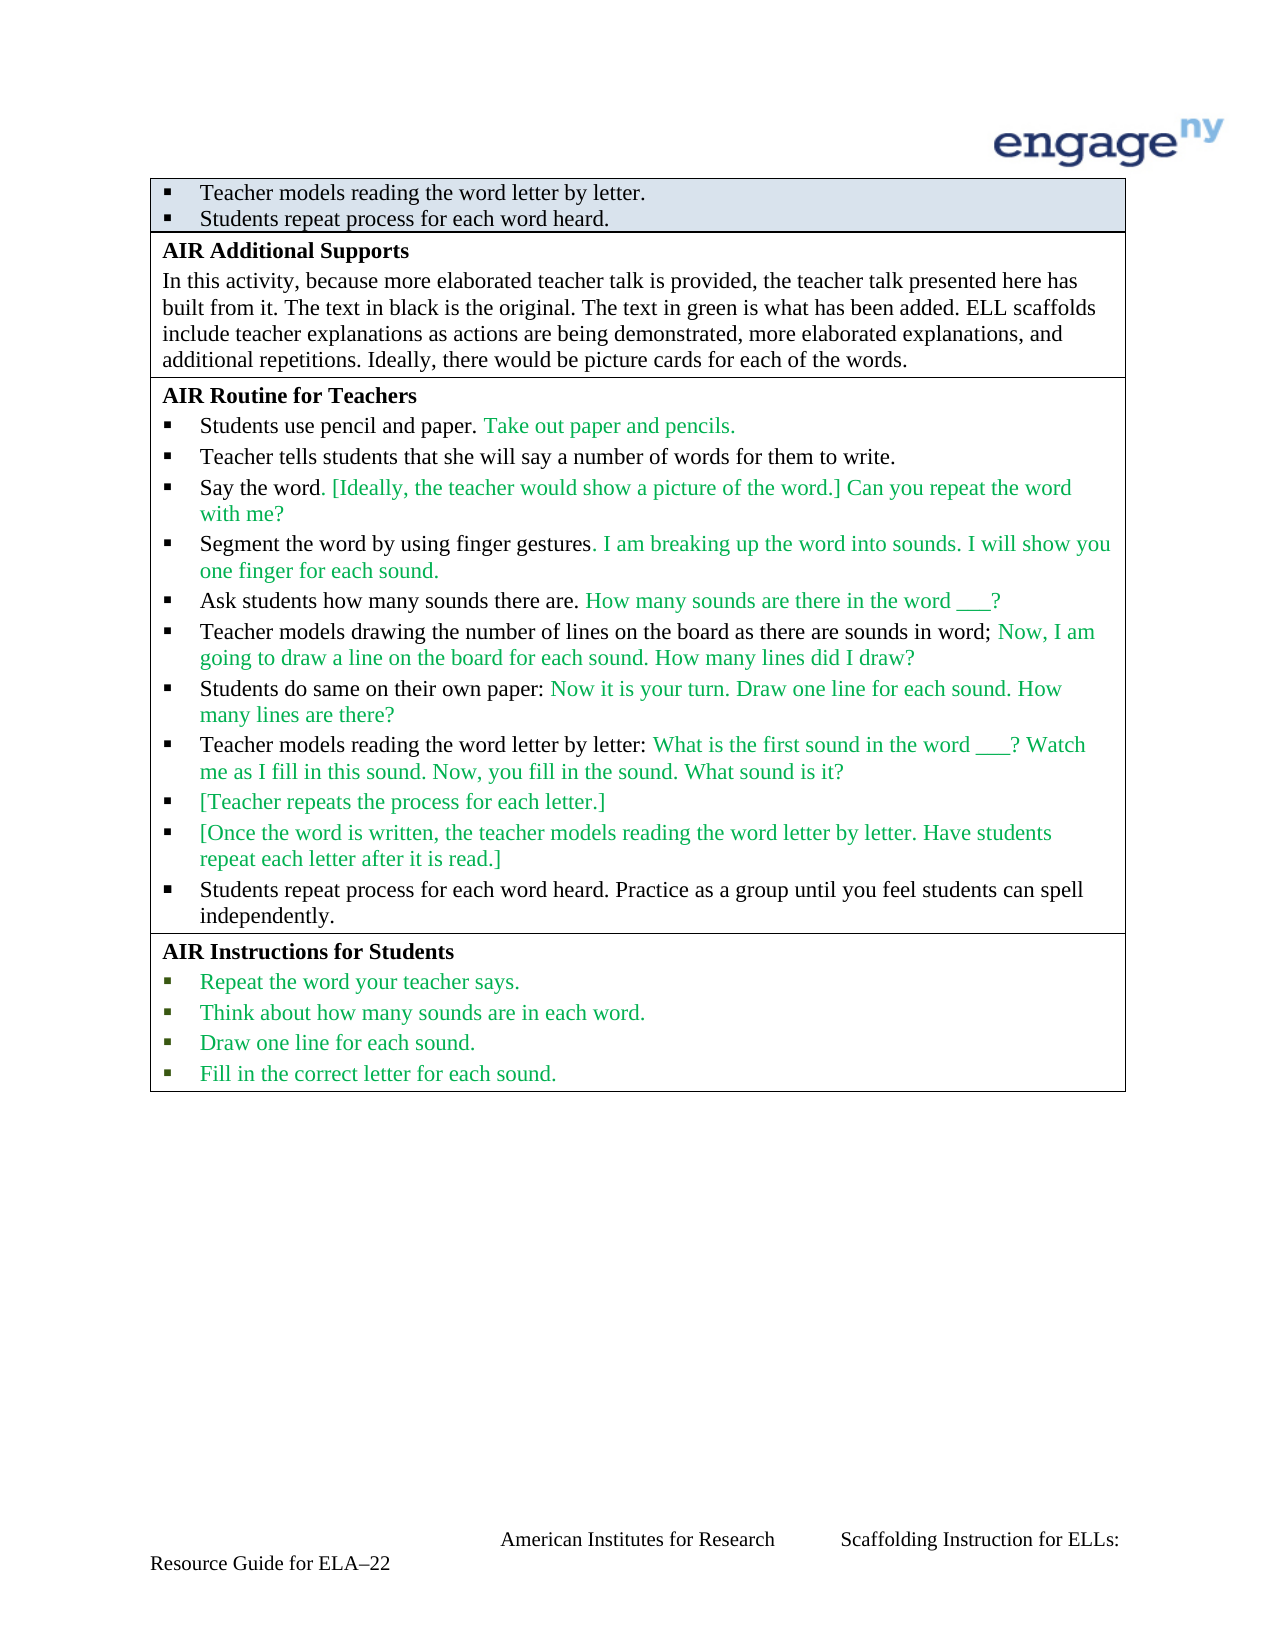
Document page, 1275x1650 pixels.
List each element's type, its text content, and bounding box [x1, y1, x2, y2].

table_cell AIR Instructions for Students Repeat the word your teacher says. Think about how many sounds are in each word. Draw one line for each sound. Fill in the correct letter for each sound. [151, 934, 1125, 1091]
table_cell AIR Additional Supports In this activity, because more elaborated teacher talk is provided, the teacher talk presented here has built from it. The text in black is the original. The text in green is what has been added. ELL scaffolds include teacher explanations as actions are being demonstrated, more elaborated explanations, and additional repetitions. Ideally, there would be picture cards for each of the words. [151, 233, 1125, 377]
table_cell AIR Routine for Teachers Students use pencil and paper. Take out paper and pencils. Teacher tells students that she will say a number of words for them to write. Say the word. [Ideally, the teacher would show a picture of the word.] Can you repeat the word with me? Segment the word by using finger gestures. I am breaking up the word into sounds. I will show you one finger for each sound. Ask students how many sounds there are. How many sounds are there in the word ___? Teacher models drawing the number of lines on the board as there are sounds in word; Now, I am going to draw a line on the board for each sound. How many lines did I draw? Students do same on their own paper: Now it is your turn. Draw one line for each sound. How many lines are there? Teacher models reading the word letter by letter: What is the first sound in the word ___? Watch me as I fill in this sound. Now, you fill in the sound. What sound is it? [Teacher repeats the process for each letter.] [Once the word is written, the teacher models reading the word letter by letter. Have students repeat each letter after it is read.] Students repeat process for each word heard. Practice as a group until you feel students can spell independently. [151, 378, 1125, 933]
picture [150, 75, 1274, 178]
